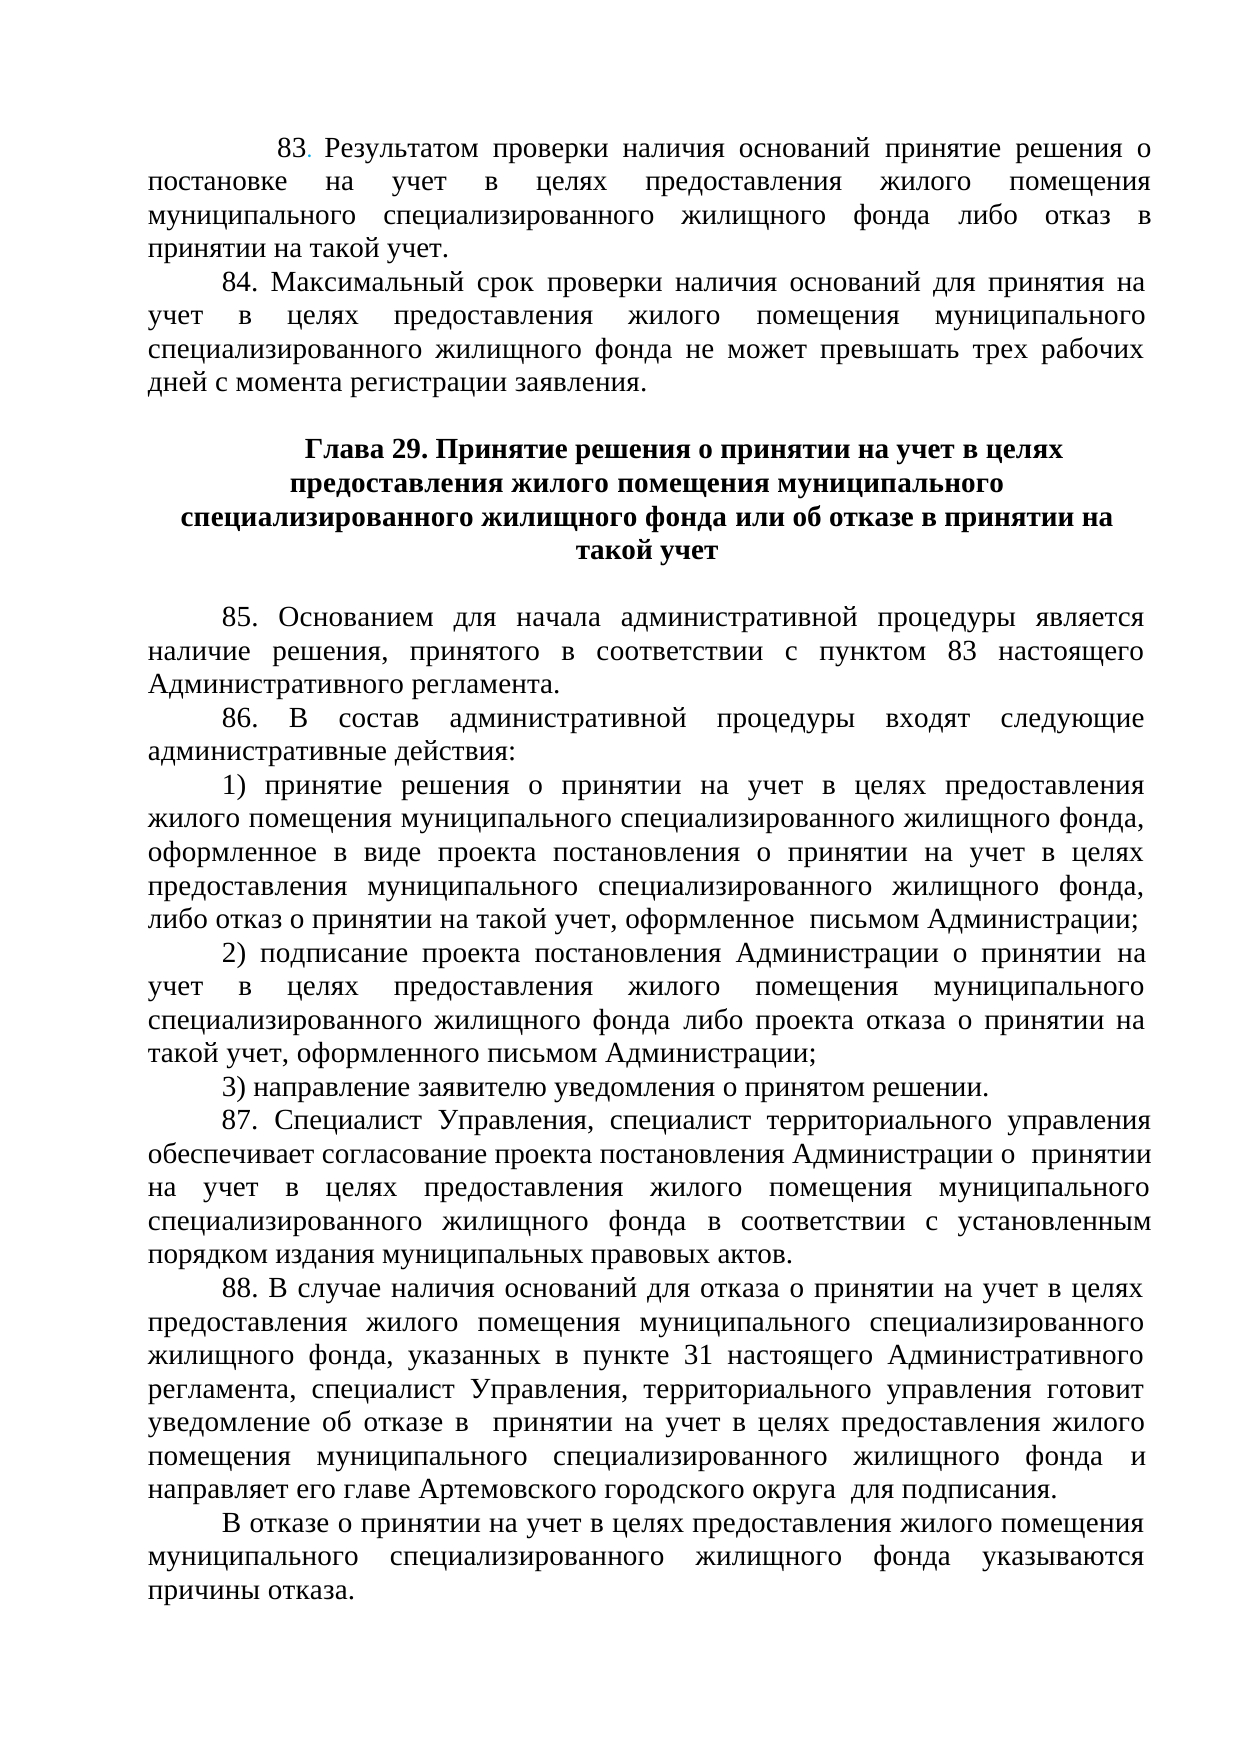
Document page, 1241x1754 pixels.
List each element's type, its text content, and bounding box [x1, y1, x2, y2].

text 86. В состав административной процедуры входят следующие административные действия: [148, 700, 1146, 767]
text Глава 29. Принятие решения о принятии на учет в целях предоставления жилого помещения муниципального специализированного жилищного фонда или об отказе в принятии на такой учет [148, 432, 1146, 566]
text 84. Максимальный срок проверки наличия оснований для принятия на учет в целях предоставления жилого помещения муниципального специализированного жилищного фонда не может превышать трех рабочих дней с момента регистрации заявления. [148, 264, 1146, 398]
text 3) направление заявителю уведомления о принятом решении. [148, 1069, 1146, 1102]
text 85. Основанием для начала административной процедуры является наличие решения, принятого в соответствии с пунктом 83 настоящего Административного регламента. [148, 599, 1146, 700]
text 1) принятие решения о принятии на учет в целях предоставления жилого помещения муниципального специализированного жилищного фонда, оформленное в виде проекта постановления о принятии на учет в целях предоставления муниципального специализированного жилищного фонда, либо отказ о принятии на такой учет, оформленное письмом Администрации; [148, 767, 1146, 935]
text В отказе о принятии на учет в целях предоставления жилого помещения муниципального специализированного жилищного фонда указываются причины отказа. [148, 1505, 1146, 1606]
text 2) подписание проекта постановления Администрации о принятии на учет в целях предоставления жилого помещения муниципального специализированного жилищного фонда либо проекта отказа о принятии на такой учет, оформленного письмом Администрации; [148, 935, 1146, 1069]
text 83. Результатом проверки наличия оснований принятие решения о постановке на учет в целях предоставления жилого помещения муниципального специализированного жилищного фонда либо отказ в принятии на такой учет. [148, 130, 1152, 264]
text 88. В случае наличия оснований для отказа о принятии на учет в целях предоставления жилого помещения муниципального специализированного жилищного фонда, указанных в пункте 31 настоящего Административного регламента, специалист Управления, территориального управления готовит уведомление об отказе в принятии на учет в целях предоставления жилого помещения муниципального специализированного жилищного фонда и направляет его главе Артемовского городского округа для подписания. [148, 1270, 1146, 1505]
text 87. Специалист Управления, специалист территориального управления обеспечивает согласование проекта постановления Администрации о принятии на учет в целях предоставления жилого помещения муниципального специализированного жилищного фонда в соответствии с установленным порядком издания муниципальных правовых актов. [148, 1102, 1152, 1270]
